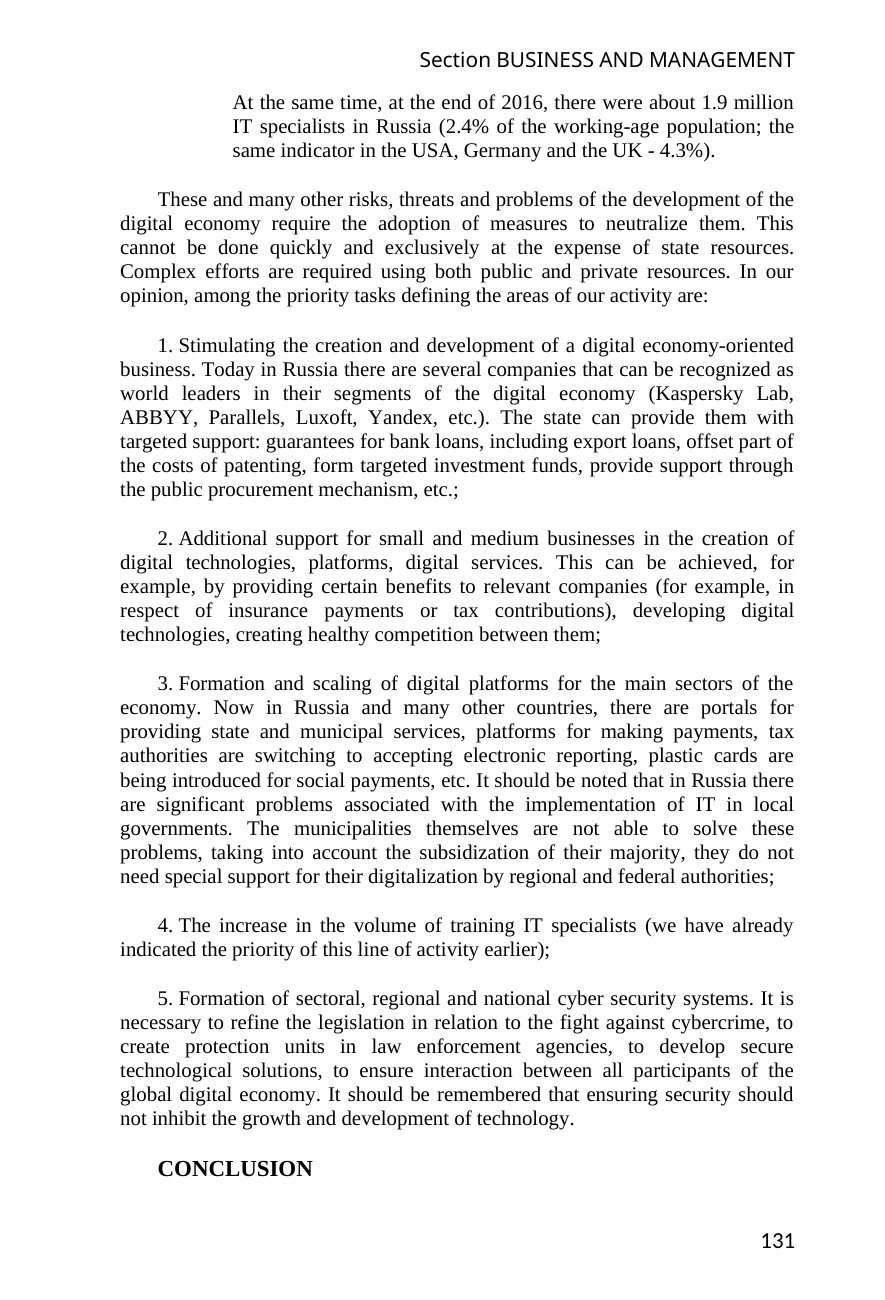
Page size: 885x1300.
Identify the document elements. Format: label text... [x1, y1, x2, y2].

text CONCLUSION [120, 1155, 795, 1182]
text 5. Formation of sectoral, regional and national cyber security systems. It is necessary to refine the legislation in relation to the fight against cybercrime, to create protection units in law enforcement agencies, to develop secure technological solutions, to ensure interaction between all participants of the global digital economy. It should be remembered that ensuring security should not inhibit the growth and development of technology. [120, 986, 795, 1130]
text 2. Additional support for small and medium businesses in the creation of digital technologies, platforms, digital services. This can be achieved, for example, by providing certain benefits to relevant companies (for example, in respect of insurance payments or tax contributions), developing digital technologies, creating healthy competition between them; [120, 526, 795, 646]
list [195, 90, 795, 162]
text 1. Stimulating the creation and development of a digital economy-oriented business. Today in Russia there are several companies that can be recognized as world leaders in their segments of the digital economy (Kaspersky Lab, ABBYY, Parallels, Luxoft, Yandex, etc.). The state can provide them with targeted support: guarantees for bank loans, including export loans, offset part of the costs of patenting, form targeted investment funds, provide support through the public procurement mechanism, etc.; [120, 332, 795, 501]
text 4. The increase in the volume of training IT specialists (we have already indicated the priority of this line of activity earlier); [120, 913, 795, 961]
text 3. Formation and scaling of digital platforms for the main sectors of the economy. Now in Russia and many other countries, there are portals for providing state and municipal services, platforms for making payments, tax authorities are switching to accepting electronic reporting, plastic cards are being introduced for social payments, etc. It should be noted that in Russia there are significant problems associated with the implementation of IT in local governments. The municipalities themselves are not able to solve these problems, taking into account the subsidization of their majority, they do not need special support for their digitalization by regional and federal authorities; [120, 671, 795, 888]
text These and many other risks, threats and problems of the development of the digital economy require the adoption of measures to neutralize them. This cannot be done quickly and exclusively at the expense of state resources. Complex efforts are required using both public and private resources. In our opinion, among the priority tasks defining the areas of our activity are: [120, 187, 795, 307]
